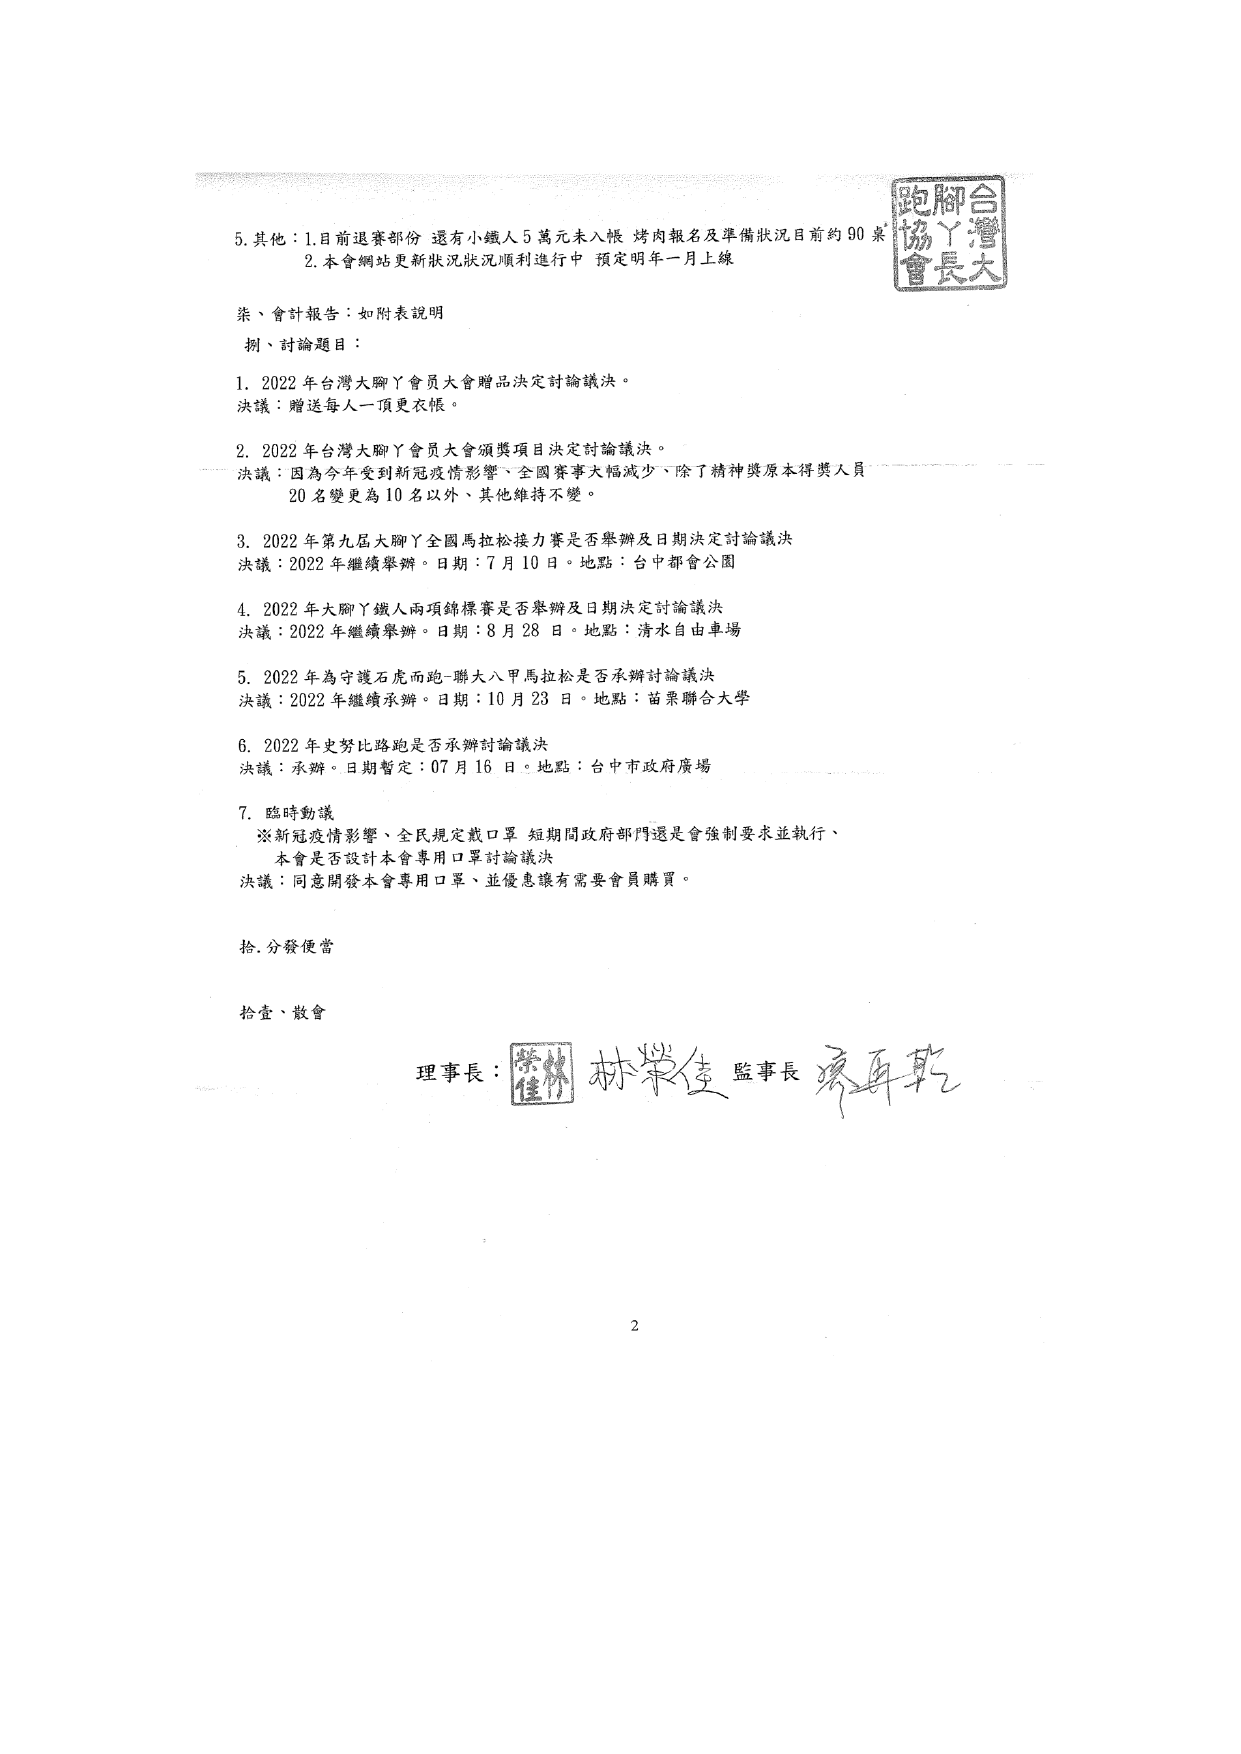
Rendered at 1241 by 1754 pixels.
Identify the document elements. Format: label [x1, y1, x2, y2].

picture [187, 164, 1053, 1388]
